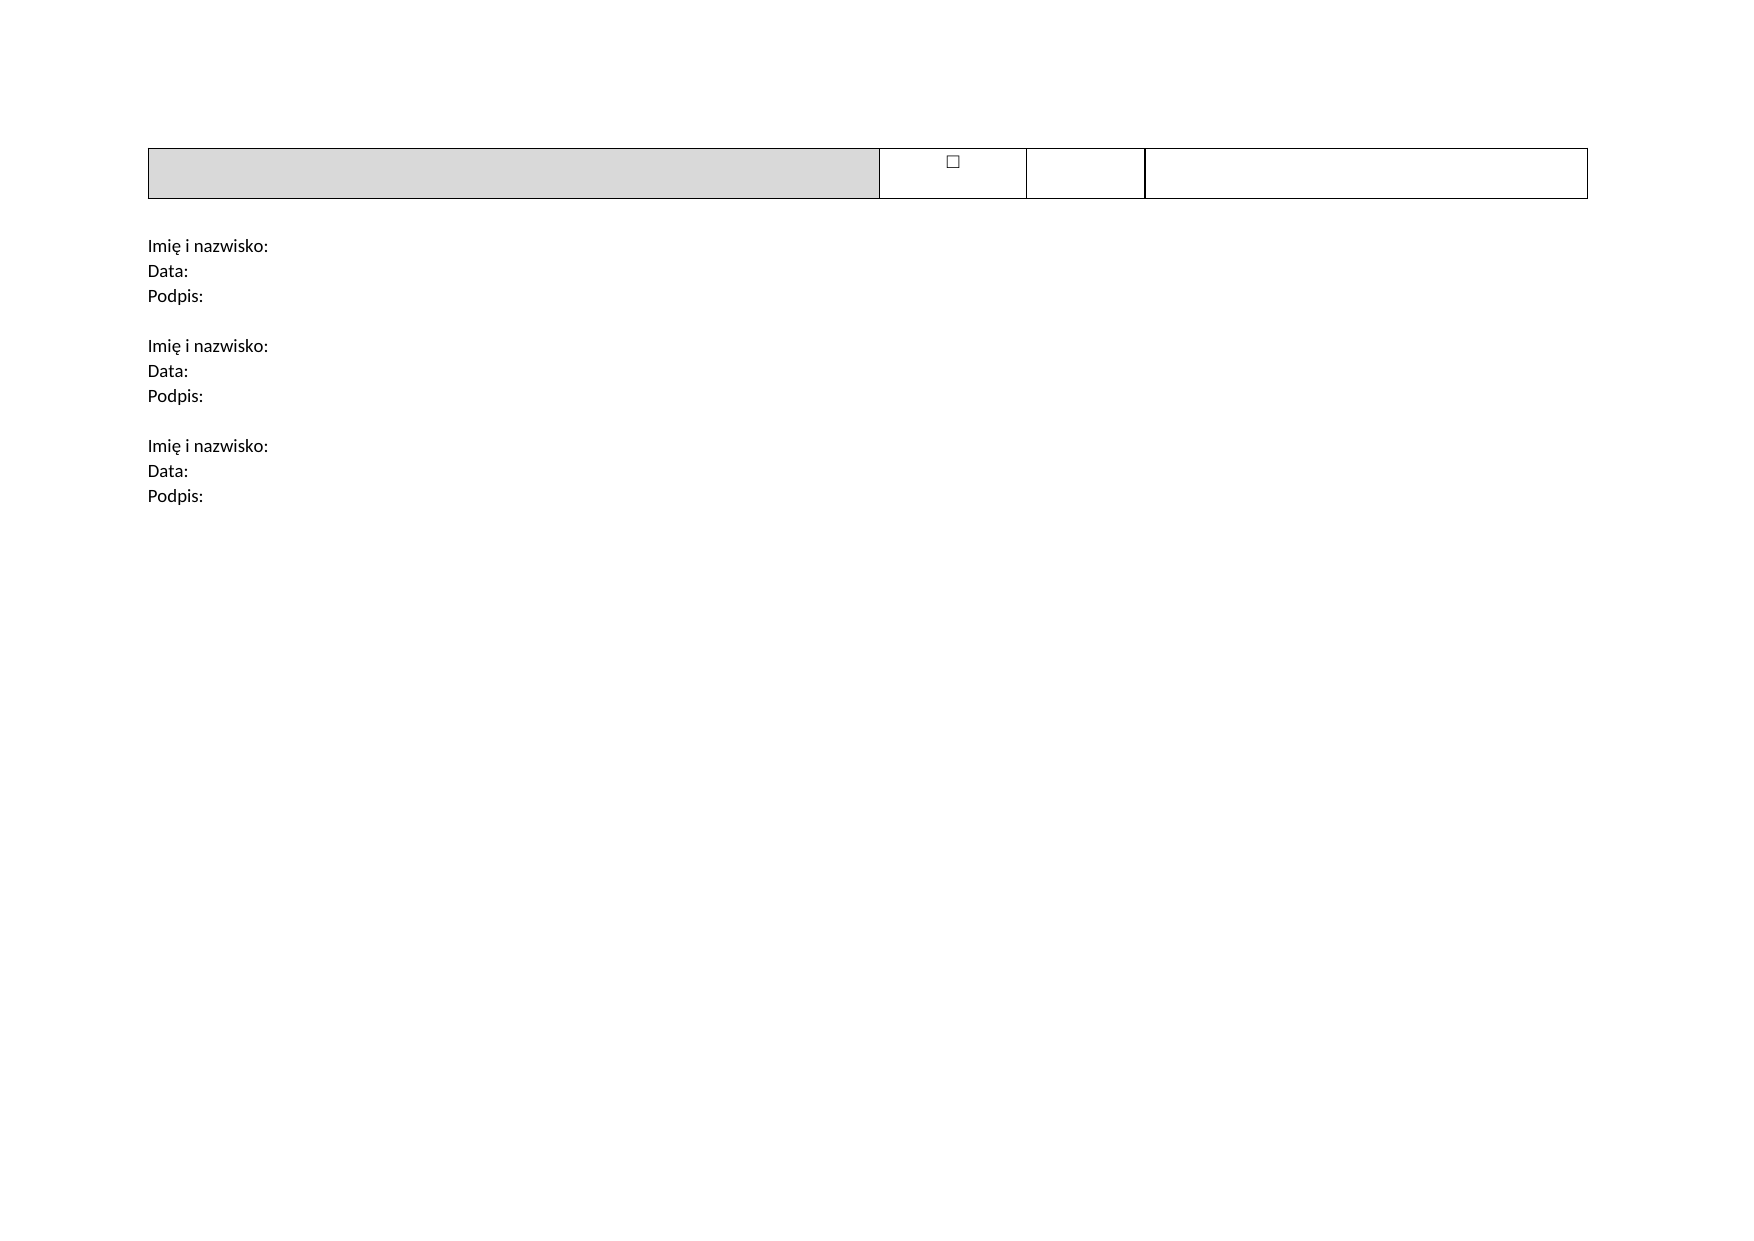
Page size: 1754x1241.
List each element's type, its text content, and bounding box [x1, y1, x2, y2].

text Data: [148, 257, 1606, 282]
text Podpis: [148, 282, 1606, 307]
text Imię i nazwisko: [148, 432, 1606, 457]
text Data: [148, 357, 1606, 382]
text Podpis: [148, 382, 1606, 407]
text Data: [148, 457, 1606, 482]
text Imię i nazwisko: [148, 332, 1606, 357]
table_cell □ [1027, 149, 1144, 198]
text Imię i nazwisko: [148, 232, 1606, 257]
text Podpis: [148, 482, 1606, 507]
table_cell [1146, 149, 1587, 198]
table_cell □ [880, 149, 1026, 198]
